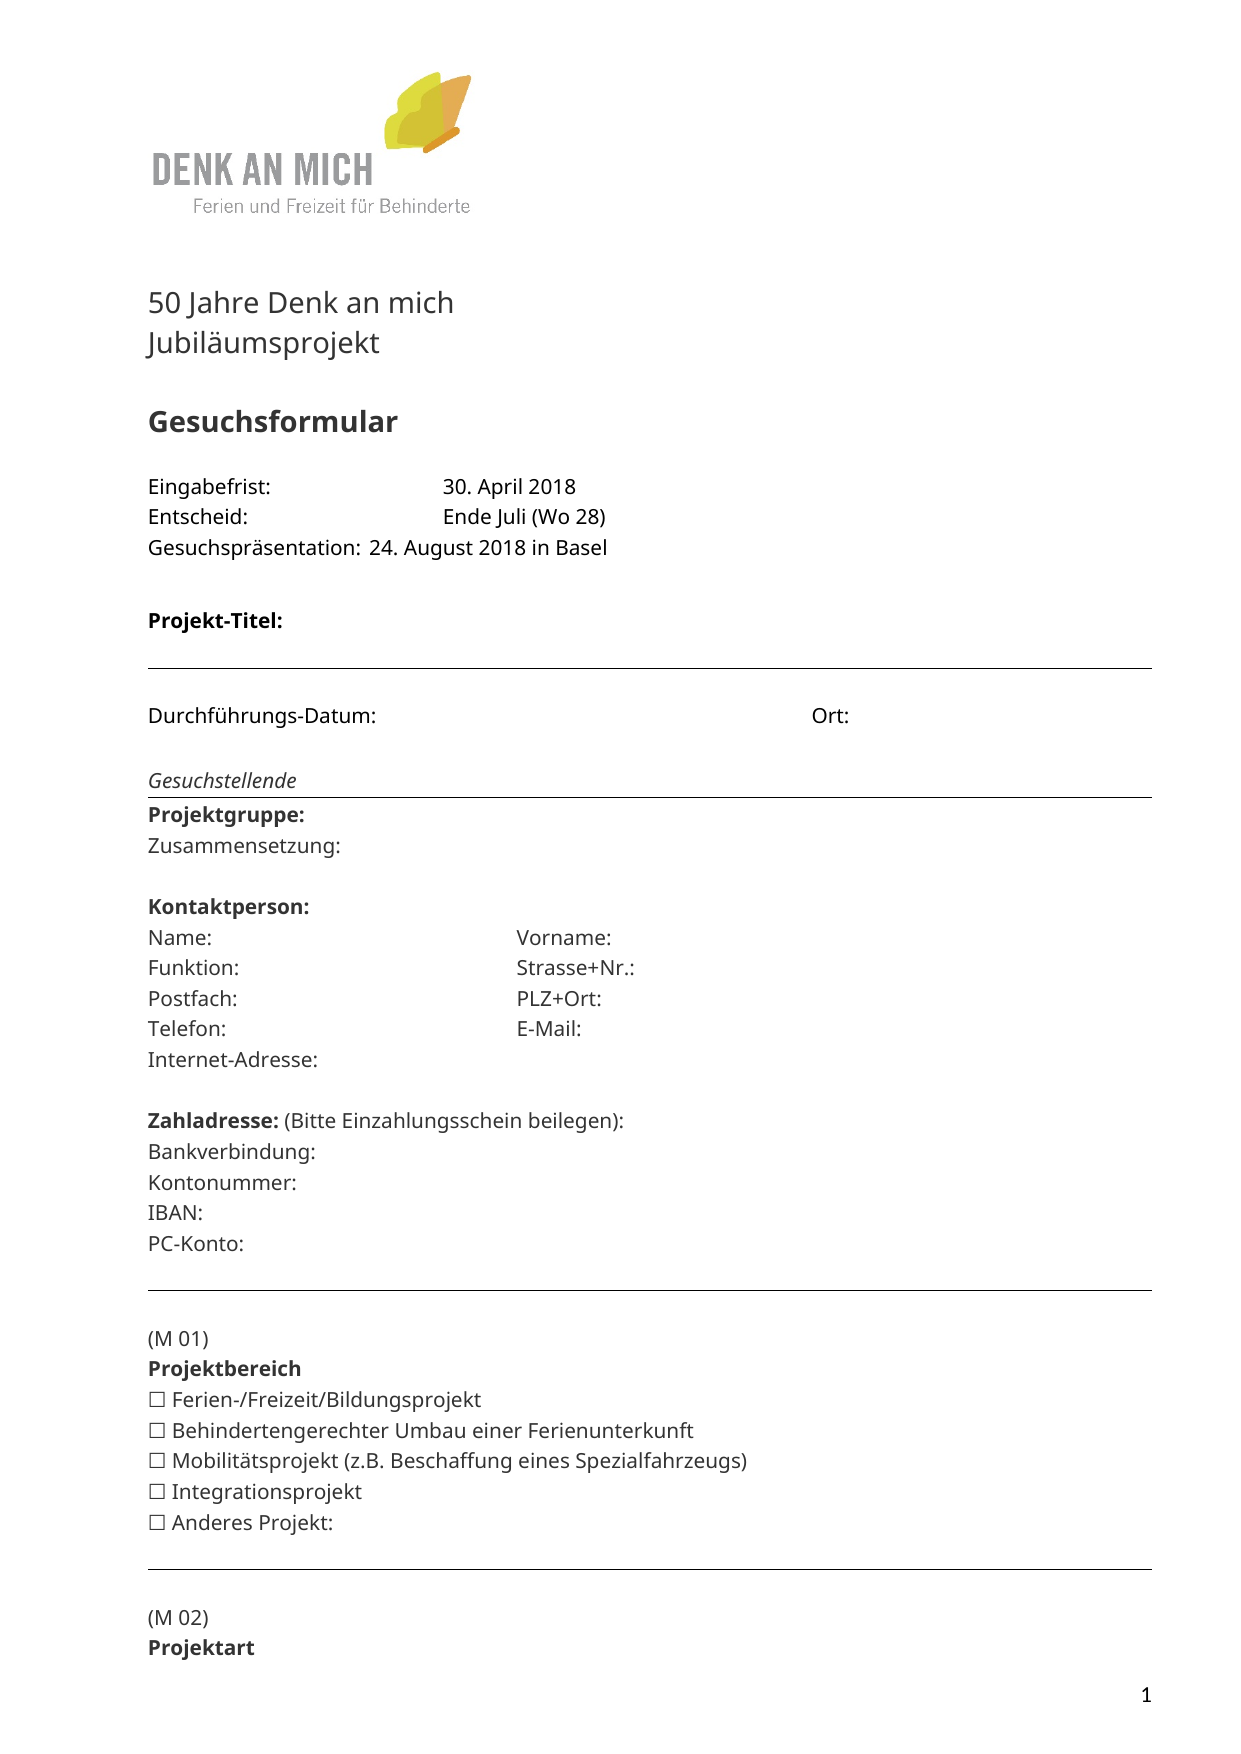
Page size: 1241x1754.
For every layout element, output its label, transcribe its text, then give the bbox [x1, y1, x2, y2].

text Funktion: Strasse+Nr.: [148, 953, 1152, 982]
text Durchführungs-Datum: Ort: [148, 701, 1152, 729]
subtitle 50 Jahre Denk an mich [148, 283, 1152, 322]
text Gesuchspräsentation: 24. August 2018 in Basel [148, 533, 1152, 562]
text Postfach: PLZ+Ort: [148, 984, 1152, 1012]
text Projektgruppe: [148, 800, 1152, 829]
text PC-Konto: [148, 1229, 1152, 1257]
picture [147, 70, 477, 214]
text Projektart [148, 1633, 1152, 1662]
subtitle Jubiläumsprojekt [148, 322, 1152, 362]
text Ferien-/Freizeit/Bildungsprojekt [148, 1385, 1152, 1414]
text Mobilitätsprojekt (z.B. Beschaffung eines Spezialfahrzeugs) [148, 1446, 1152, 1475]
text (M 02) [148, 1603, 1152, 1631]
text (M 01) [148, 1324, 1152, 1352]
text Internet-Adresse: [148, 1045, 1152, 1074]
text Bankverbindung: [148, 1137, 1152, 1166]
text Behindertengerechter Umbau einer Ferienunterkunft [148, 1416, 1152, 1444]
text Projektbereich [148, 1354, 1152, 1383]
text Anderes Projekt: [148, 1508, 1152, 1536]
subtitle Gesuchstellende [148, 766, 1152, 797]
text Entscheid: Ende Juli (Wo 28) [148, 502, 1152, 531]
text IBAN: [148, 1198, 1152, 1227]
text Kontonummer: [148, 1168, 1152, 1196]
text Eingabefrist: 30. April 2018 [148, 472, 1152, 500]
text Zusammensetzung: [148, 831, 1152, 859]
text Kontaktperson: [148, 892, 1152, 921]
text Integrationsprojekt [148, 1477, 1152, 1506]
text Projekt-Titel: [148, 607, 1152, 635]
subtitle Gesuchsformular [148, 402, 1152, 441]
text Telefon: E-Mail: [148, 1014, 1152, 1043]
text Zahladresse: (Bitte Einzahlungsschein beilegen): [148, 1106, 1152, 1135]
text Name: Vorname: [148, 923, 1152, 951]
